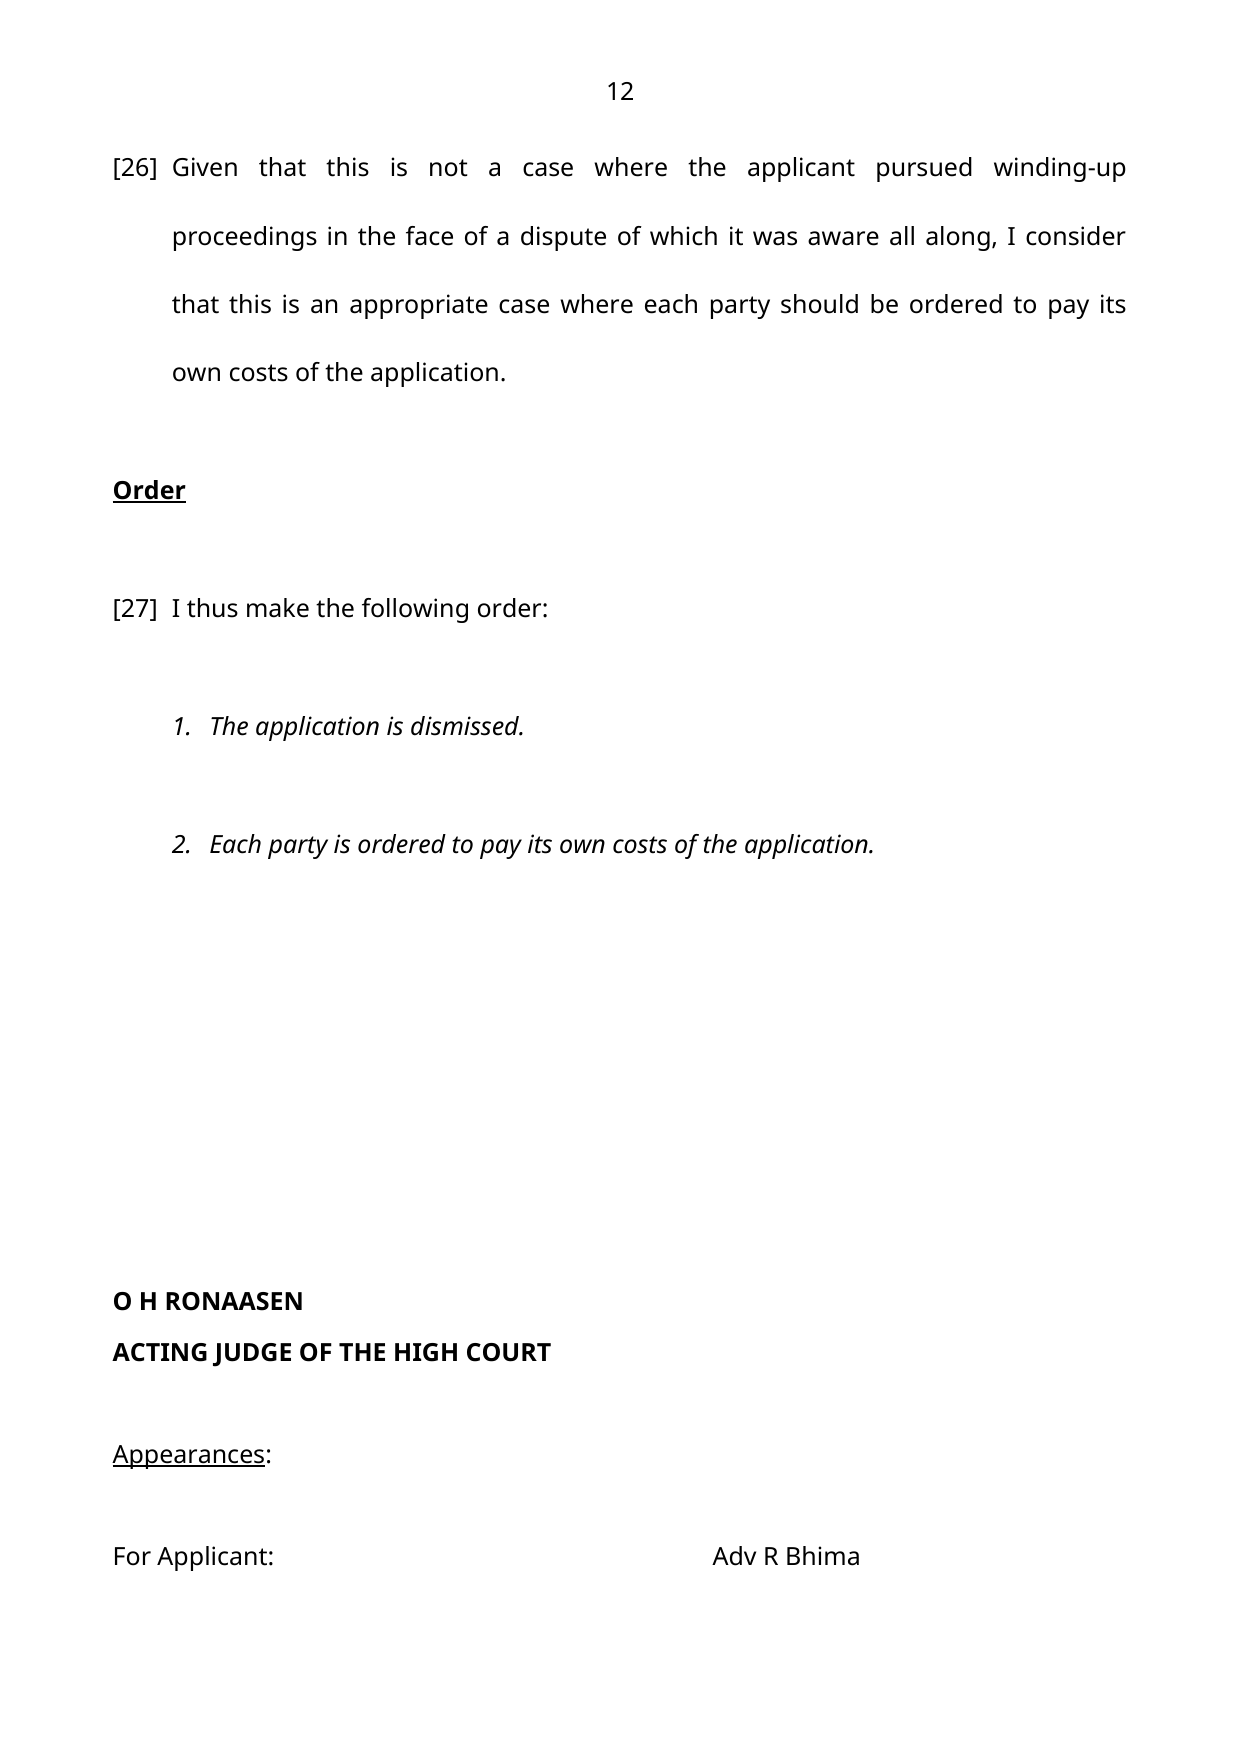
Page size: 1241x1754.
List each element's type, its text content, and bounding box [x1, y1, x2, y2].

text Given that this is not a case where the applicant pursued winding-up proceedings in the face of a dispute of which it was aware all along, I consider that this is an appropriate case where each party should be ordered to pay its own costs of the application. [112, 150, 1128, 388]
text I thus make the following order: [112, 591, 1128, 625]
list Each party is ordered to pay its own costs of the application. [172, 827, 1128, 861]
text Appearances: [112, 1436, 1069, 1471]
list The application is dismissed. [172, 709, 1128, 743]
text For Applicant: Adv R Bhima [112, 1538, 1069, 1573]
text ACTING JUDGE OF THE HIGH COURT [112, 1334, 1069, 1368]
list Order [112, 472, 1128, 507]
text O H RONAASEN [112, 1283, 1069, 1317]
